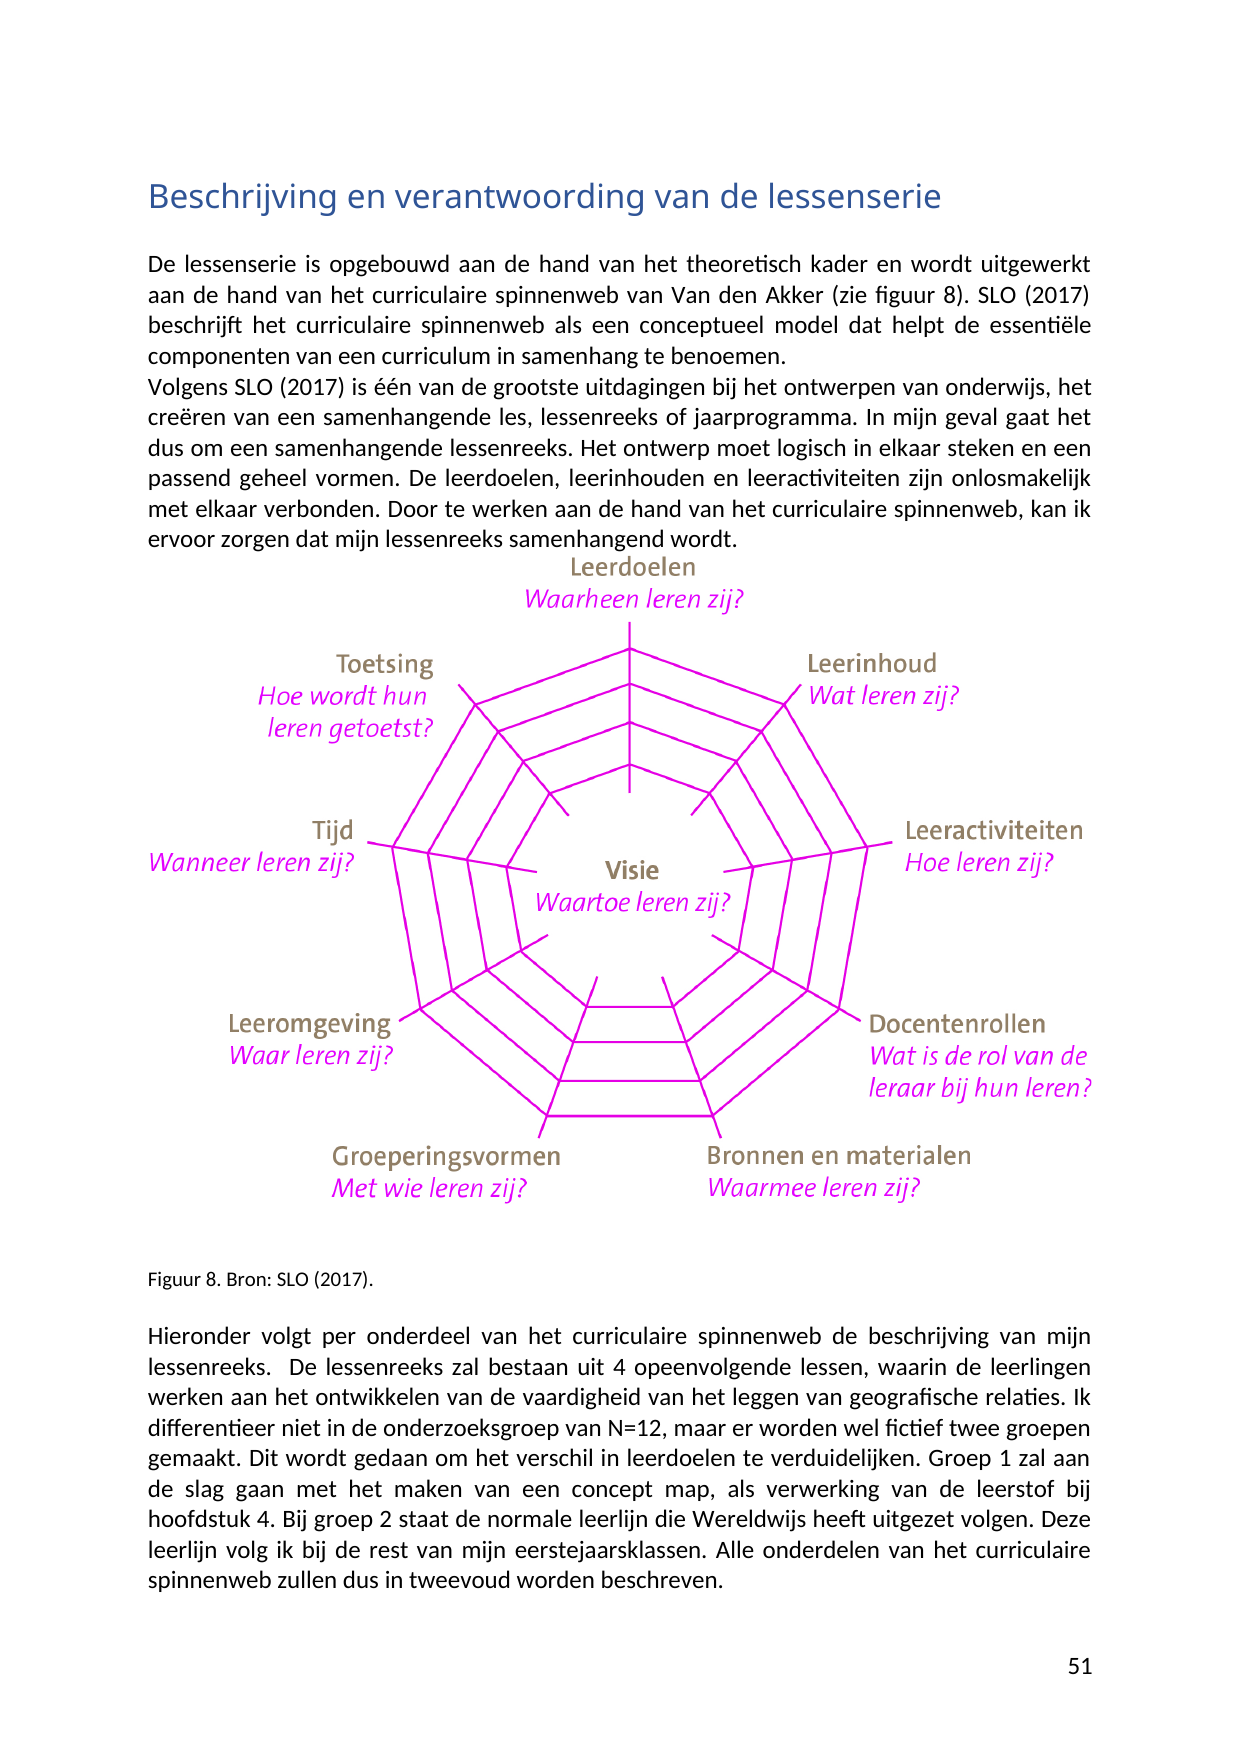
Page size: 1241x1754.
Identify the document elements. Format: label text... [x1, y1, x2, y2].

text Figuur 8. Bron: SLO (2017). [148, 1266, 1093, 1291]
subtitle Beschrijving en verantwoording van de lessenserie [148, 173, 1093, 218]
picture [147, 553, 1092, 1205]
text Hieronder volgt per onderdeel van het curriculaire spinnenweb de beschrijving van mijn lessenreeks. De lessenreeks zal bestaan uit 4 opeenvolgende lessen, waarin de leerlingen werken aan het ontwikkelen van de vaardigheid van het leggen van geografische relaties. Ik differentieer niet in de onderzoeksgroep van N=12, maar er worden wel fictief twee groepen gemaakt. Dit wordt gedaan om het verschil in leerdoelen te verduidelijken. Groep 1 zal aan de slag gaan met het maken van een concept map, als verwerking van de leerstof bij hoofdstuk 4. Bij groep 2 staat de normale leerlijn die Wereldwijs heeft uitgezet volgen. Deze leerlijn volg ik bij de rest van mijn eerstejaarsklassen. Alle onderdelen van het curriculaire spinnenweb zullen dus in tweevoud worden beschreven. [148, 1320, 1093, 1595]
text Volgens SLO (2017) is één van de grootste uitdagingen bij het ontwerpen van onderwijs, het creëren van een samenhangende les, lessenreeks of jaarprogramma. In mijn geval gaat het dus om een samenhangende lessenreeks. Het ontwerp moet logisch in elkaar steken en een passend geheel vormen. De leerdoelen, leerinhouden en leeractiviteiten zijn onlosmakelijk met elkaar verbonden. Door te werken aan de hand van het curriculaire spinnenweb, kan ik ervoor zorgen dat mijn lessenreeks samenhangend wordt. [148, 371, 1093, 554]
text De lessenserie is opgebouwd aan de hand van het theoretisch kader en wordt uitgewerkt aan de hand van het curriculaire spinnenweb van Van den Akker (zie figuur 8). SLO (2017) beschrijft het curriculaire spinnenweb als een conceptueel model dat helpt de essentiële componenten van een curriculum in samenhang te benoemen. [148, 248, 1093, 371]
